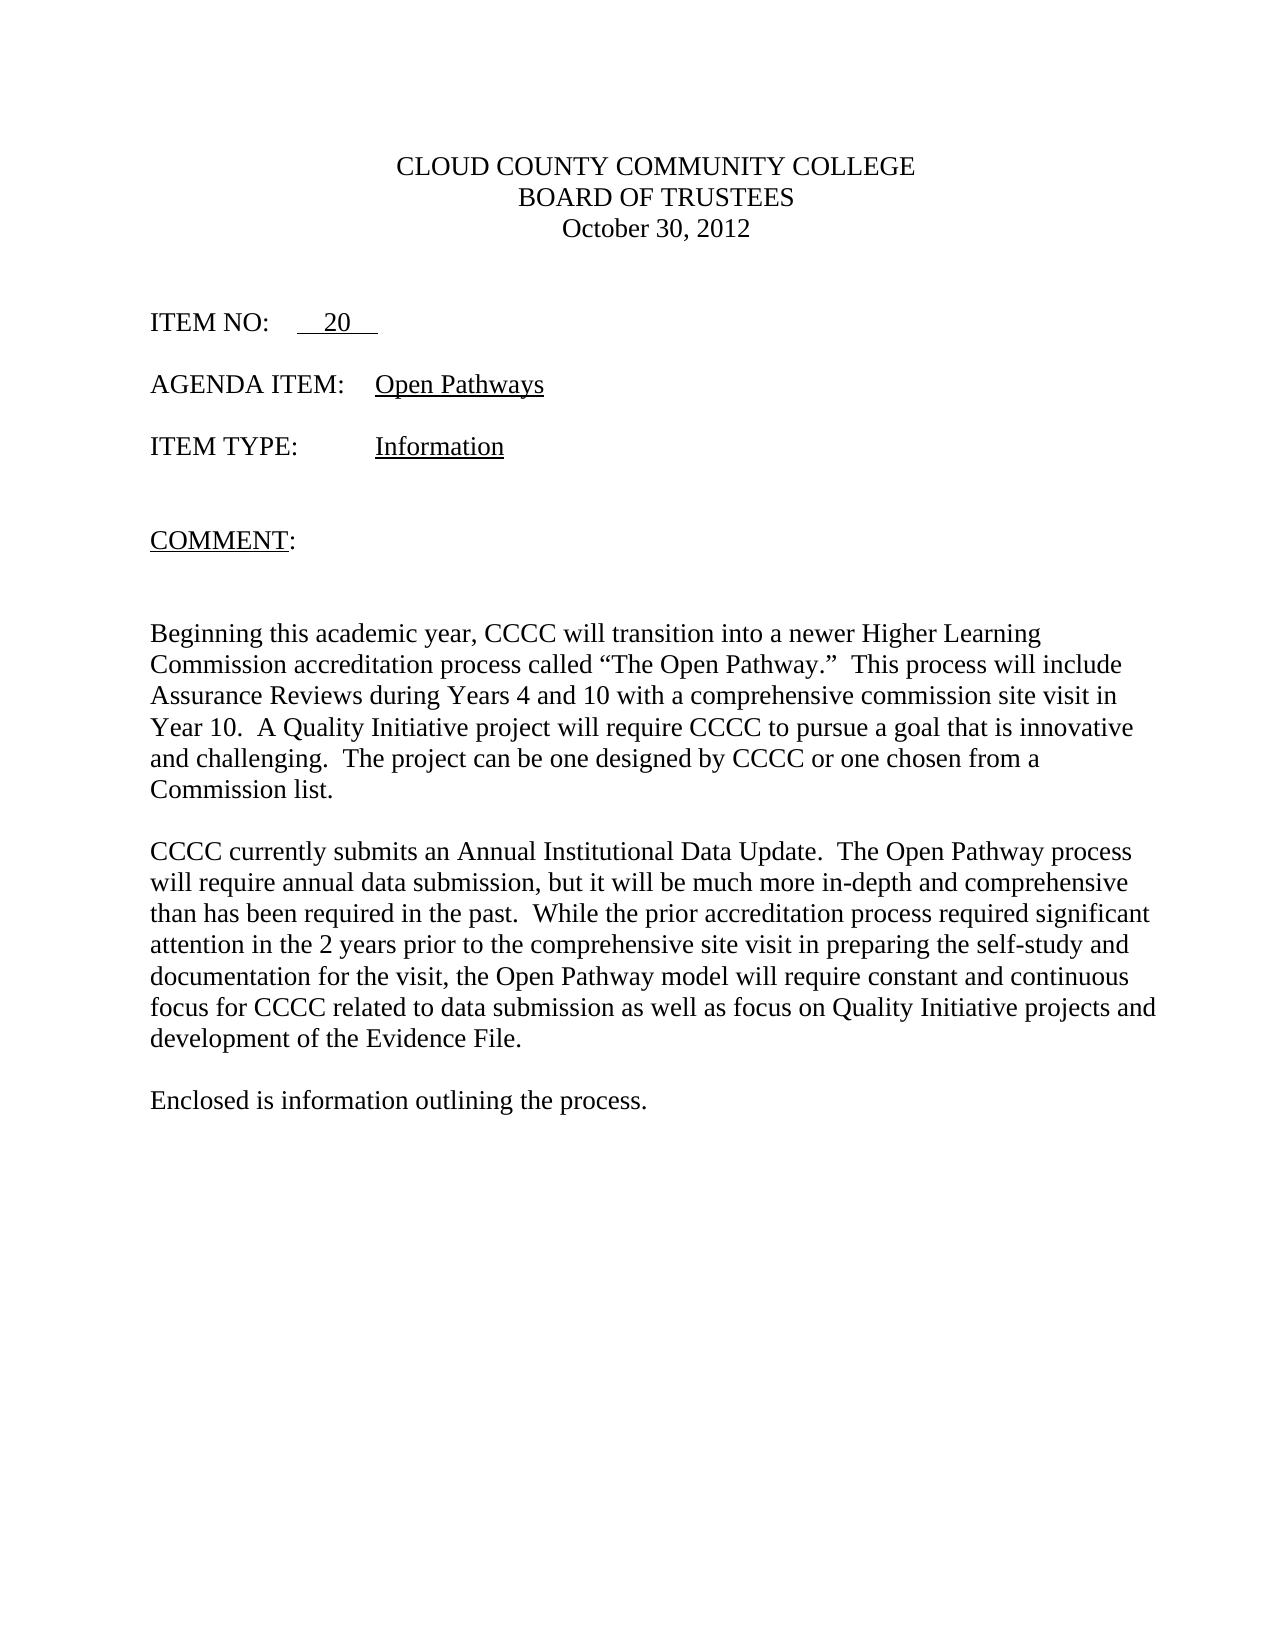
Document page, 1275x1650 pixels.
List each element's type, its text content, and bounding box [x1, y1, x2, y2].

text CCCC currently submits an Annual Institutional Data Update. The Open Pathway process will require annual data submission, but it will be much more in-depth and comprehensive than has been required in the past. While the prior accreditation process required significant attention in the 2 years prior to the comprehensive site visit in preparing the self-study and documentation for the visit, the Open Pathway model will require constant and continuous focus for CCCC related to data submission as well as focus on Quality Initiative projects and development of the Evidence File. [150, 835, 1162, 1053]
text ITEM NO: 20 [150, 306, 1162, 337]
text COMMENT: [150, 524, 1162, 555]
text AGENDA ITEM: Open Pathways [150, 368, 1162, 399]
text Enclosed is information outlining the process. [150, 1084, 1162, 1116]
text CLOUD COUNTY COMMUNITY COLLEGE [150, 150, 1162, 181]
text Beginning this academic year, CCCC will transition into a newer Higher Learning Commission accreditation process called “The Open Pathway.” This process will include Assurance Reviews during Years 4 and 10 with a comprehensive commission site visit in Year 10. A Quality Initiative project will require CCCC to pursue a goal that is innovative and challenging. The project can be one designed by CCCC or one chosen from a Commission list. [150, 617, 1162, 804]
text October 30, 2012 [150, 212, 1162, 243]
text BOARD OF TRUSTEES [150, 181, 1162, 212]
text ITEM TYPE: Information [150, 430, 1162, 461]
